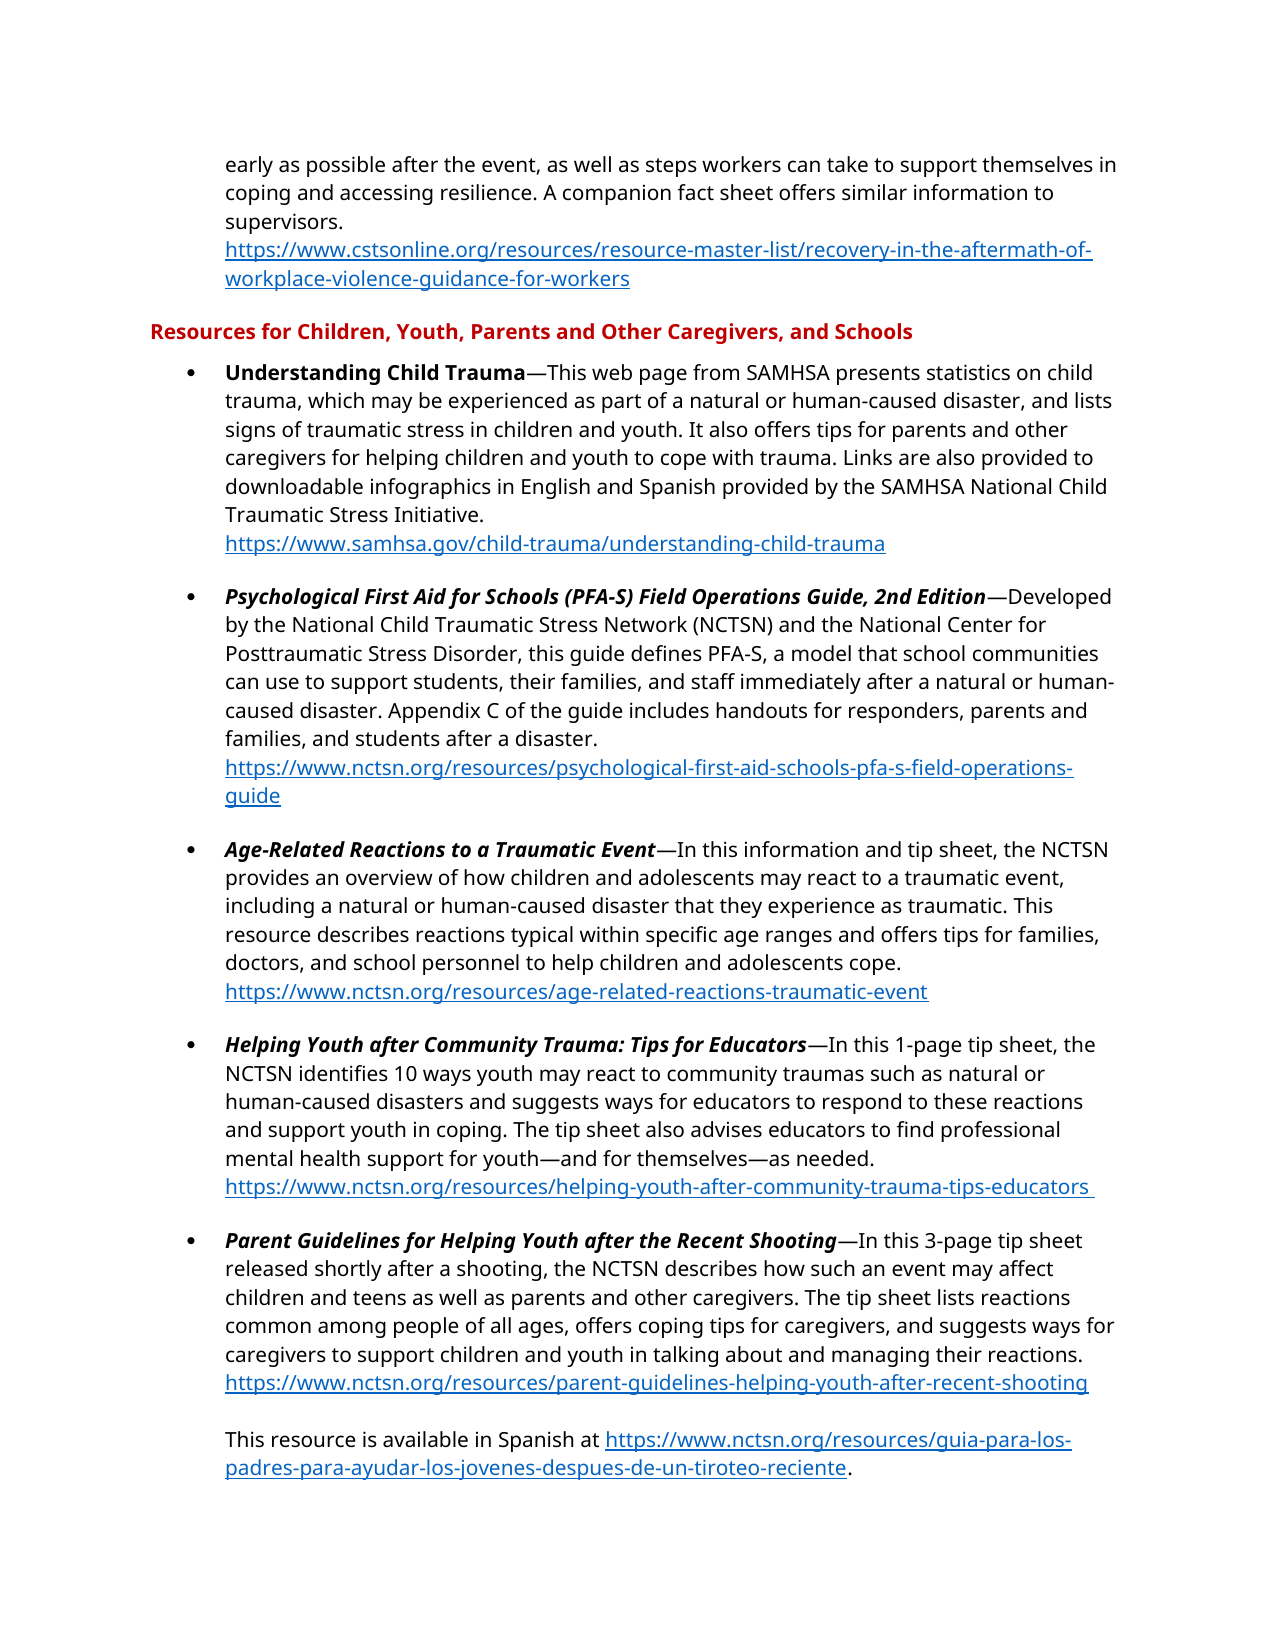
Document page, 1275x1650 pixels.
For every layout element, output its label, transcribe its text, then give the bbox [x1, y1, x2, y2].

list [187, 150, 1125, 292]
list Parent Guidelines for Helping Youth after the Recent Shooting—In this 3-page tip sheet released shortly after a shooting, the NCTSN describes how such an event may affect children and teens as well as parents and other caregivers. The tip sheet lists reactions common among people of all ages, offers coping tips for caregivers, and suggests ways for caregivers to support children and youth in talking about and managing their reactions. https://www.nctsn.org/resources/parent-guidelines-helping-youth-after-recent-shooting This resource is available in Spanish at https://www.nctsn.org/resources/guia-para-los-padres-para-ayudar-los-jovenes-despues-de-un-tiroteo-reciente. [187, 1226, 1125, 1482]
list Psychological First Aid for Schools (PFA-S) Field Operations Guide, 2nd Edition—Developed by the National Child Traumatic Stress Network (NCTSN) and the National Center for Posttraumatic Stress Disorder, this guide defines PFA-S, a model that school communities can use to support students, their families, and staff immediately after a natural or human-caused disaster. Appendix C of the guide includes handouts for responders, parents and families, and students after a disaster. https://www.nctsn.org/resources/psychological-first-aid-schools-pfa-s-field-operations-guide [187, 582, 1125, 810]
text Resources for Children, Youth, Parents and Other Caregivers, and Schools [150, 317, 1125, 346]
list Understanding Child Trauma—This web page from SAMHSA presents statistics on child trauma, which may be experienced as part of a natural or human-caused disaster, and lists signs of traumatic stress in children and youth. It also offers tips for parents and other caregivers for helping children and youth to cope with trauma. Links are also provided to downloadable infographics in English and Spanish provided by the SAMHSA National Child Traumatic Stress Initiative. https://www.samhsa.gov/child-trauma/understanding-child-trauma [187, 358, 1125, 557]
list Age-Related Reactions to a Traumatic Event—In this information and tip sheet, the NCTSN provides an overview of how children and adolescents may react to a traumatic event, including a natural or human-caused disaster that they experience as traumatic. This resource describes reactions typical within specific age ranges and offers tips for families, doctors, and school personnel to help children and adolescents cope. https://www.nctsn.org/resources/age-related-reactions-traumatic-event [187, 835, 1125, 1005]
list Helping Youth after Community Trauma: Tips for Educators—In this 1-page tip sheet, the NCTSN identifies 10 ways youth may react to community traumas such as natural or human-caused disasters and suggests ways for educators to respond to these reactions and support youth in coping. The tip sheet also advises educators to find professional mental health support for youth—and for themselves—as needed. https://www.nctsn.org/resources/helping-youth-after-community-trauma-tips-educators [187, 1030, 1125, 1201]
